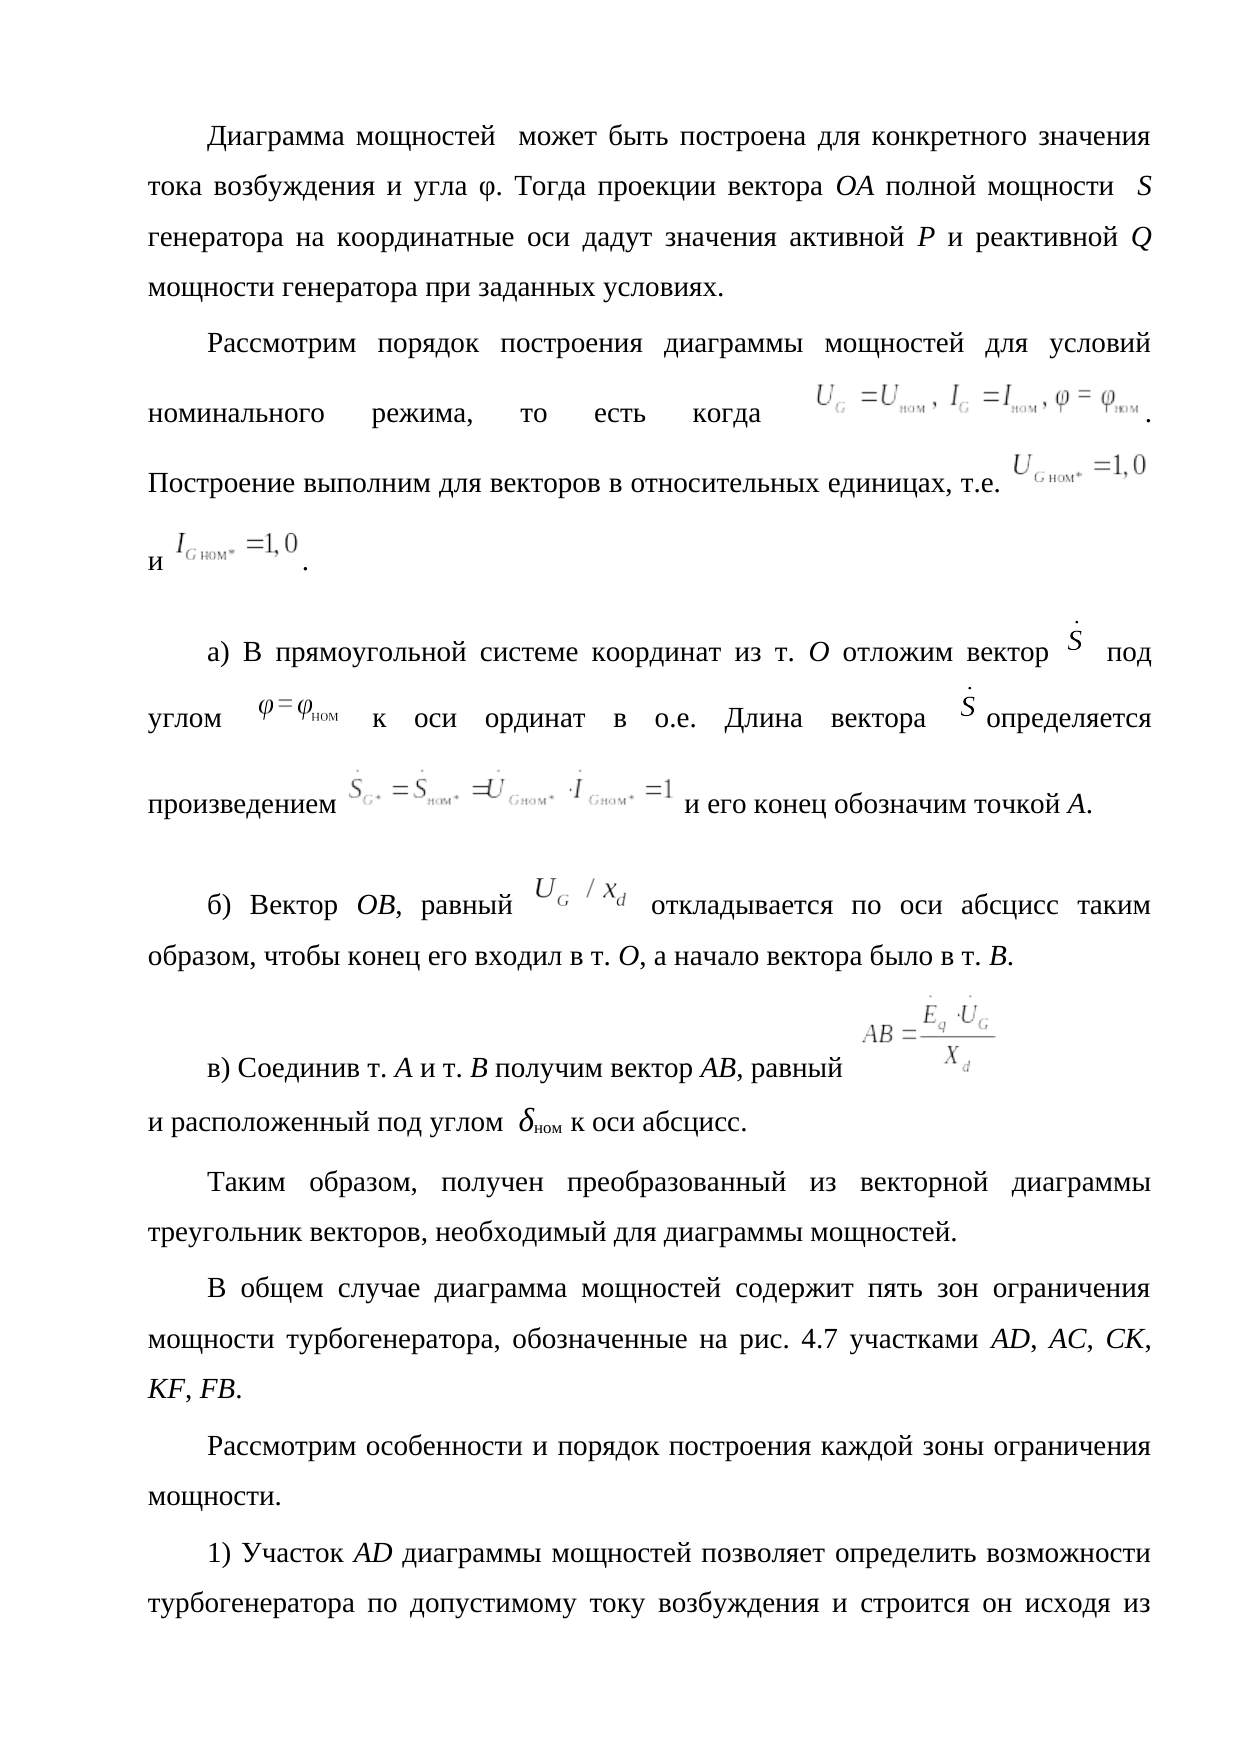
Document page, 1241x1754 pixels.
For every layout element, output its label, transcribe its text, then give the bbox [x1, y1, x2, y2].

text Таким образом, получен преобразованный из векторной диаграммы треугольник векторов, необходимый для диаграммы мощностей. [148, 1164, 1152, 1248]
text б) Вектор OB, равный откладывается по оси абсцисс таким образом, чтобы конец его входил в т. O, а начало вектора было в т. B. [148, 868, 1152, 971]
text Диаграмма мощностей может быть построена для конкретного значения тока возбуждения и угла φ. Тогда проекции вектора OA полной мощности S генератора на координатные оси дадут значения активной P и реактивной Q мощности генератора при заданных условиях. [148, 118, 1152, 303]
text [148, 1535, 1152, 1618]
text в) Соединив т. A и т. B получим вектор AB, равный [148, 994, 1152, 1083]
text а) В прямоугольной системе координат из т. O отложим вектор под углом к оси ординат в о.е. Длина вектора определяется произведением и его конец обозначим точкой A. [148, 618, 1152, 837]
text и расположенный под углом δном к оси абсцисс. [148, 1100, 1152, 1138]
text Рассмотрим порядок построения диаграммы мощностей для условий номинального режима, то есть когда . Построение выполним для векторов в относительных единицах, т.е. и . [148, 326, 1152, 593]
text Рассмотрим особенности и порядок построения каждой зоны ограничения мощности. [148, 1428, 1152, 1512]
text В общем случае диаграмма мощностей содержит пять зон ограничения мощности турбогенератора, обозначенные на рис. 4.7 участками AD, AC, CK, KF, FB. [148, 1271, 1152, 1405]
